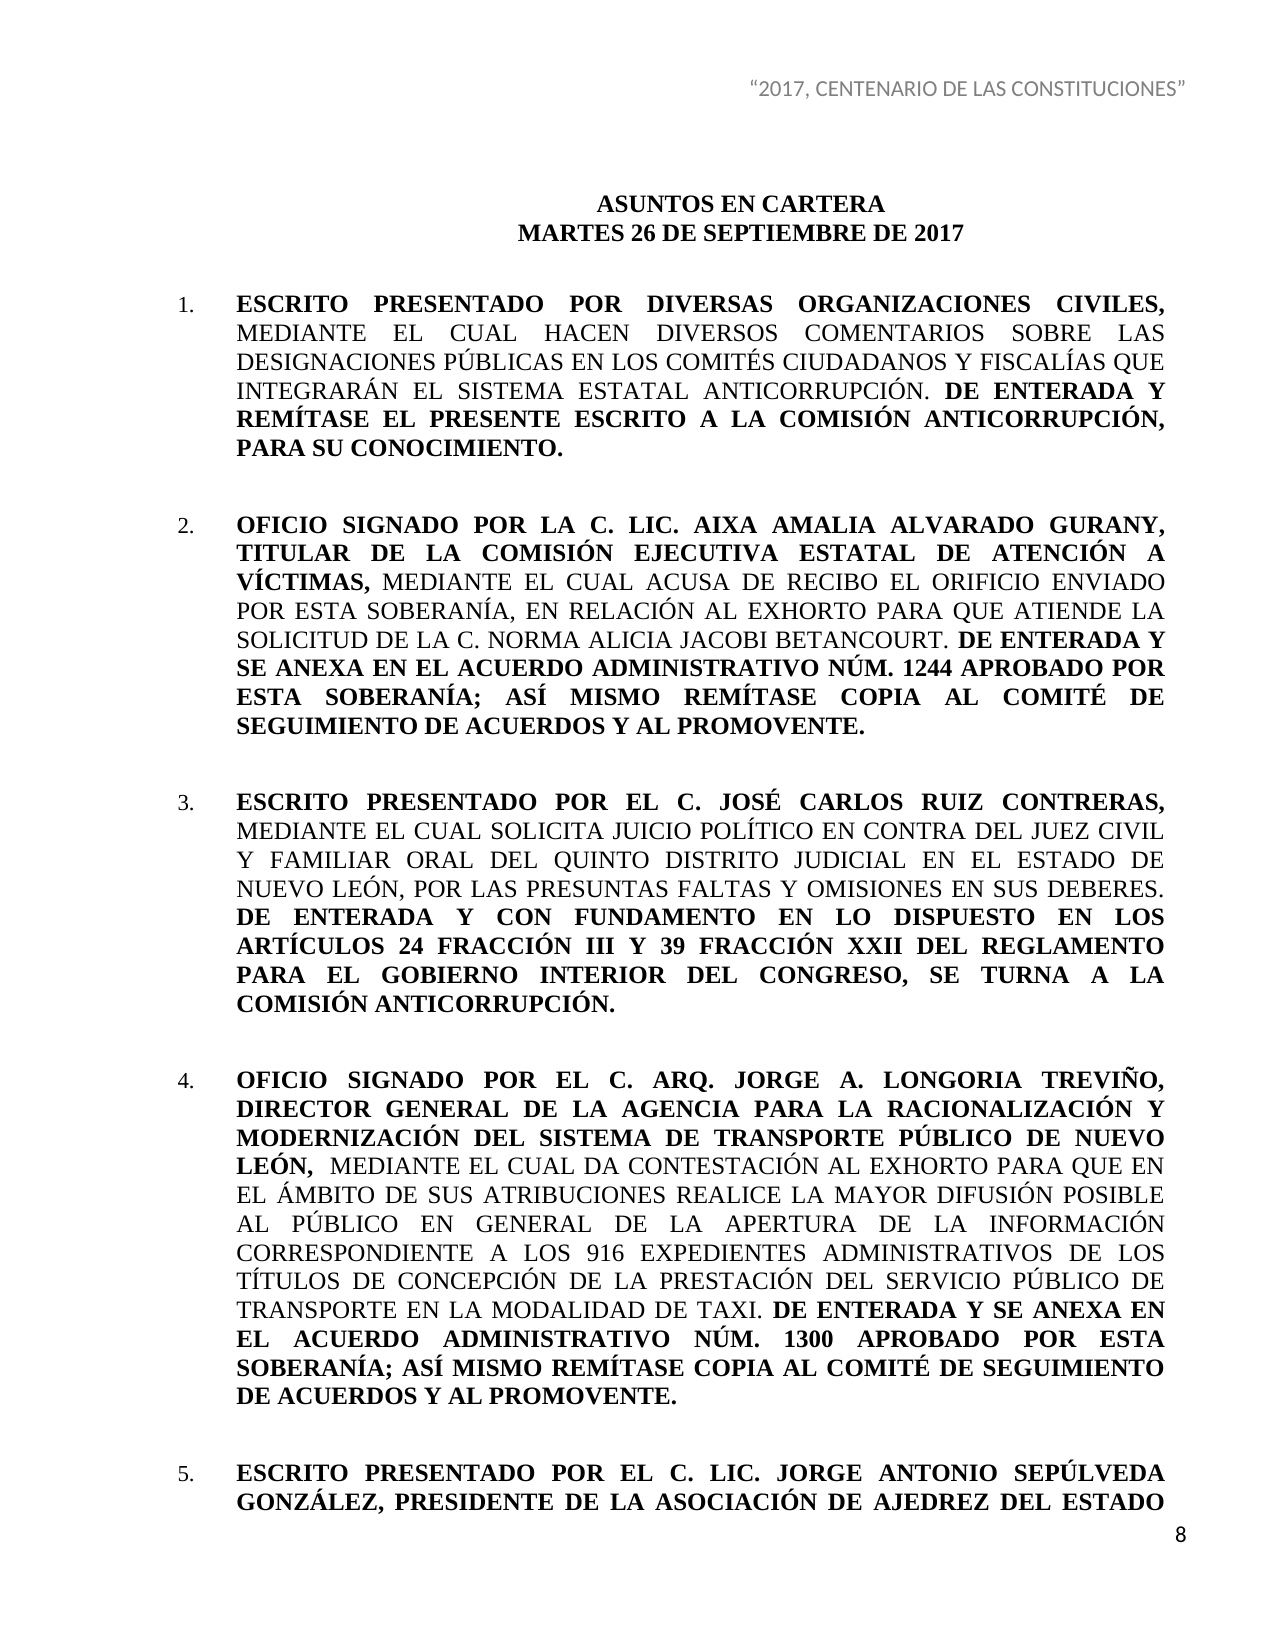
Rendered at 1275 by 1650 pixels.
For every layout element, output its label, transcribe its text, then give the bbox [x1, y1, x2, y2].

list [177, 1458, 1166, 1515]
text ASUNTOS EN CARTERA [295, 189, 1186, 218]
list OFICIO SIGNADO POR LA C. LIC. AIXA AMALIA ALVARADO GURANY, TITULAR DE LA COMISIÓN EJECUTIVA ESTATAL DE ATENCIÓN A VÍCTIMAS, MEDIANTE EL CUAL ACUSA DE RECIBO EL ORIFICIO ENVIADO POR ESTA SOBERANÍA, EN RELACIÓN AL EXHORTO PARA QUE ATIENDE LA SOLICITUD DE LA C. NORMA ALICIA JACOBI BETANCOURT. DE ENTERADA Y SE ANEXA EN EL ACUERDO ADMINISTRATIVO NÚM. 1244 APROBADO POR ESTA SOBERANÍA; ASÍ MISMO REMÍTASE COPIA AL COMITÉ DE SEGUIMIENTO DE ACUERDOS Y AL PROMOVENTE. [177, 510, 1166, 740]
list ESCRITO PRESENTADO POR DIVERSAS ORGANIZACIONES CIVILES, MEDIANTE EL CUAL HACEN DIVERSOS COMENTARIOS SOBRE LAS DESIGNACIONES PÚBLICAS EN LOS COMITÉS CIUDADANOS Y FISCALÍAS QUE INTEGRARÁN EL SISTEMA ESTATAL ANTICORRUPCIÓN. DE ENTERADA Y REMÍTASE EL PRESENTE ESCRITO A LA COMISIÓN ANTICORRUPCIÓN, PARA SU CONOCIMIENTO. [177, 289, 1166, 462]
list ESCRITO PRESENTADO POR EL C. JOSÉ CARLOS RUIZ CONTRERAS, MEDIANTE EL CUAL SOLICITA JUICIO POLÍTICO EN CONTRA DEL JUEZ CIVIL Y FAMILIAR ORAL DEL QUINTO DISTRITO JUDICIAL EN EL ESTADO DE NUEVO LEÓN, POR LAS PRESUNTAS FALTAS Y OMISIONES EN SUS DEBERES. DE ENTERADA Y CON FUNDAMENTO EN LO DISPUESTO EN LOS ARTÍCULOS 24 FRACCIÓN III Y 39 FRACCIÓN XXII DEL REGLAMENTO PARA EL GOBIERNO INTERIOR DEL CONGRESO, SE TURNA A LA COMISIÓN ANTICORRUPCIÓN. [177, 787, 1166, 1017]
text MARTES 26 DE SEPTIEMBRE DE 2017 [295, 218, 1186, 246]
list OFICIO SIGNADO POR EL C. ARQ. JORGE A. LONGORIA TREVIÑO, DIRECTOR GENERAL DE LA AGENCIA PARA LA RACIONALIZACIÓN Y MODERNIZACIÓN DEL SISTEMA DE TRANSPORTE PÚBLICO DE NUEVO LEÓN, MEDIANTE EL CUAL DA CONTESTACIÓN AL EXHORTO PARA QUE EN EL ÁMBITO DE SUS ATRIBUCIONES REALICE LA MAYOR DIFUSIÓN POSIBLE AL PÚBLICO EN GENERAL DE LA APERTURA DE LA INFORMACIÓN CORRESPONDIENTE A LOS 916 EXPEDIENTES ADMINISTRATIVOS DE LOS TÍTULOS DE CONCEPCIÓN DE LA PRESTACIÓN DEL SERVICIO PÚBLICO DE TRANSPORTE EN LA MODALIDAD DE TAXI. DE ENTERADA Y SE ANEXA EN EL ACUERDO ADMINISTRATIVO NÚM. 1300 APROBADO POR ESTA SOBERANÍA; ASÍ MISMO REMÍTASE COPIA AL COMITÉ DE SEGUIMIENTO DE ACUERDOS Y AL PROMOVENTE. [177, 1065, 1166, 1410]
